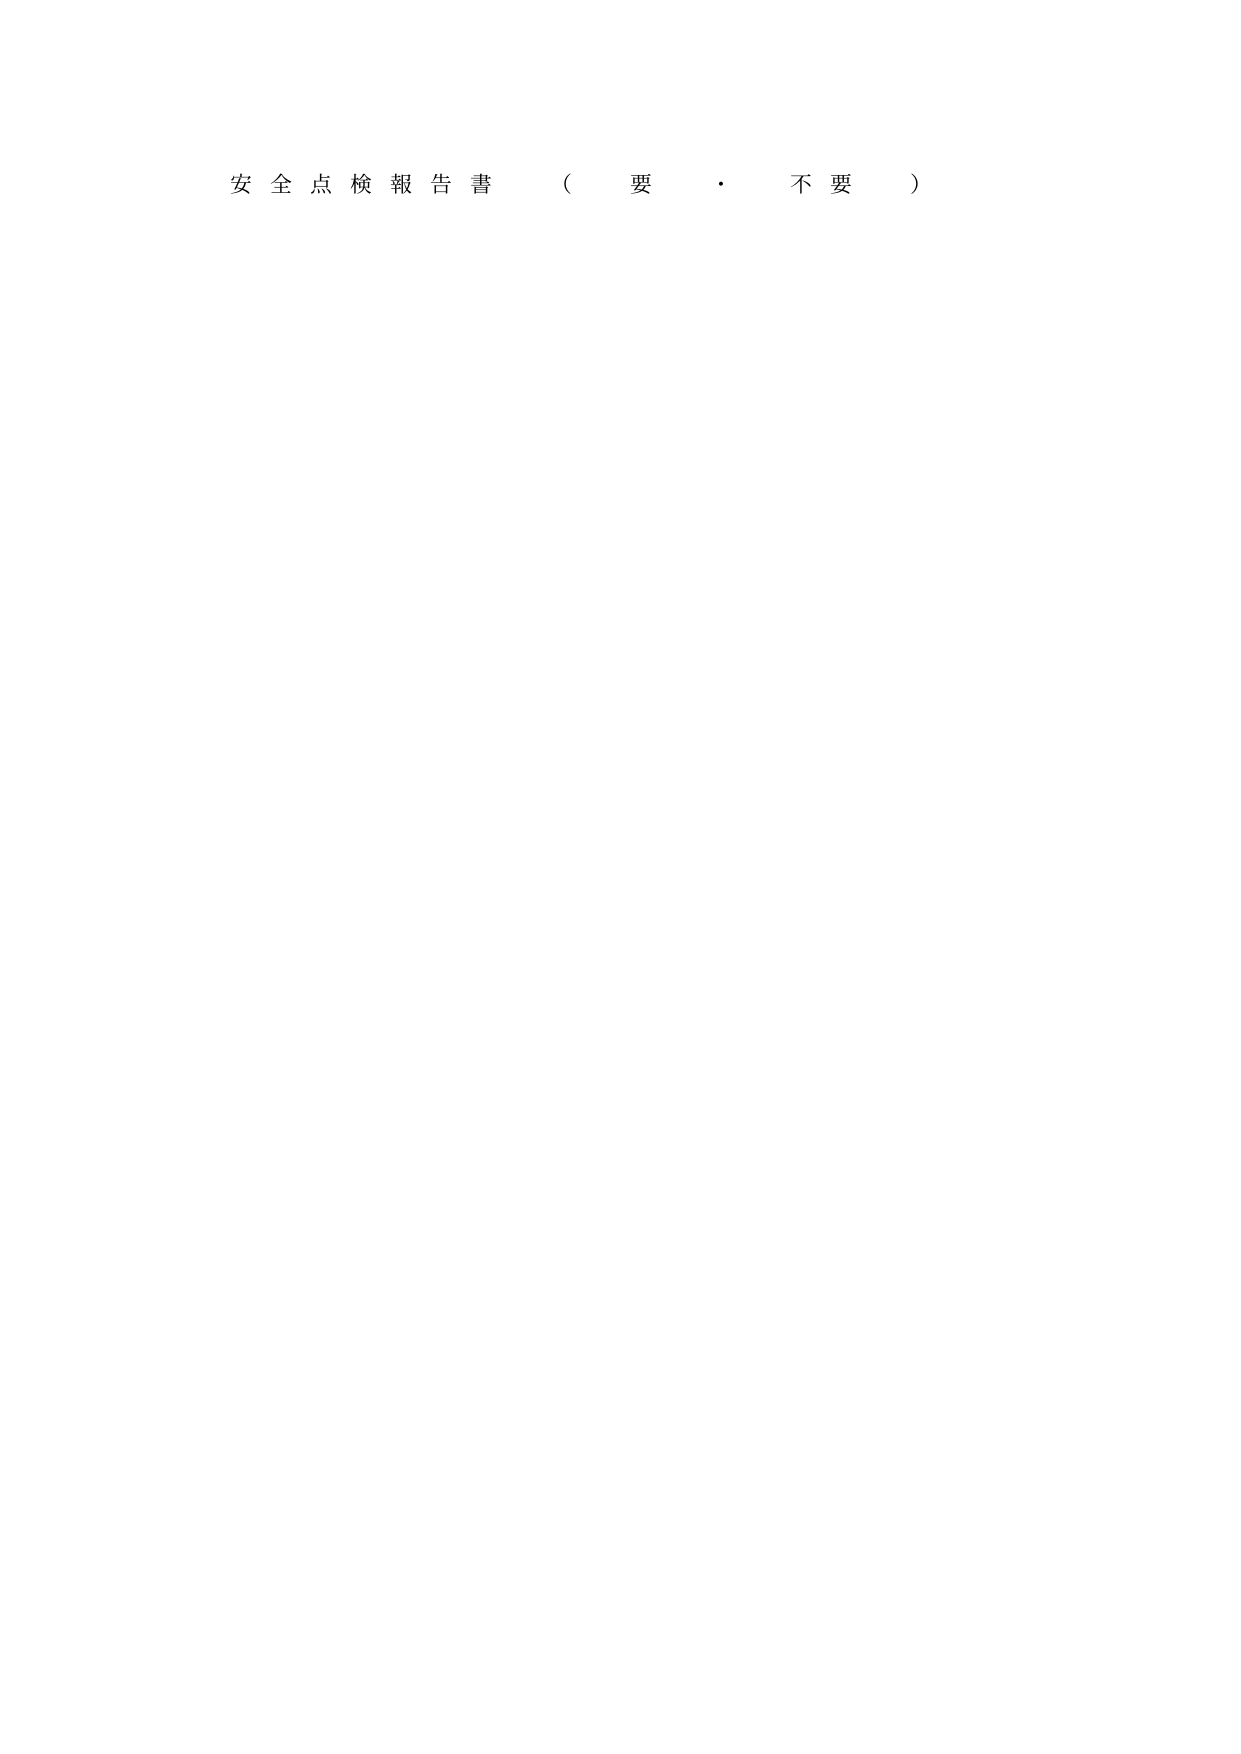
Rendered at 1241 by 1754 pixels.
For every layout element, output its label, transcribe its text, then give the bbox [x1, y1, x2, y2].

text 安全点検報告書 （ 要 ・ 不要 ） [150, 166, 1090, 201]
